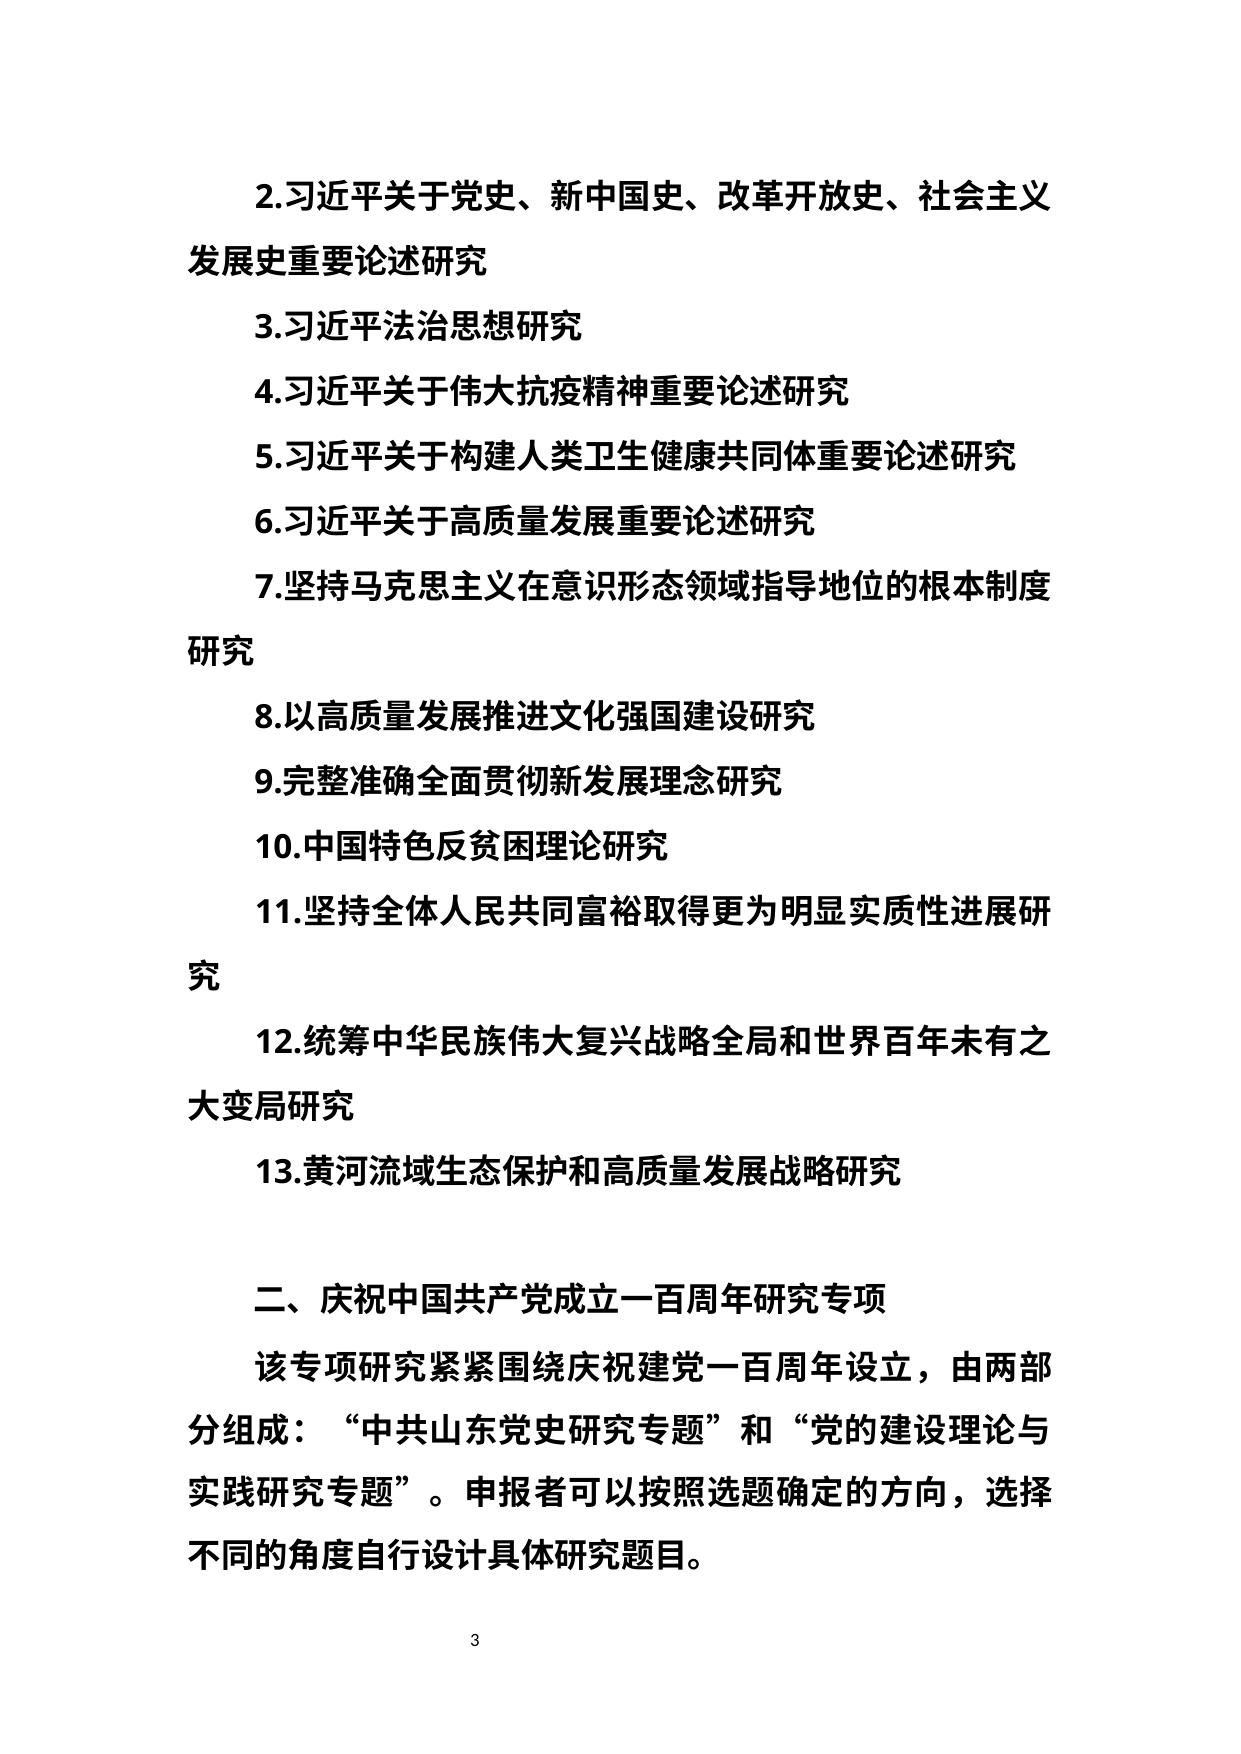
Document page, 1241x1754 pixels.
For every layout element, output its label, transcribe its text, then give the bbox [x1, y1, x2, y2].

text 5.习近平关于构建人类卫生健康共同体重要论述研究 [187, 422, 1053, 487]
text 6.习近平关于高质量发展重要论述研究 [254, 487, 1053, 552]
text 4.习近平关于伟大抗疫精神重要论述研究 [254, 357, 1053, 422]
text 11.坚持全体人民共同富裕取得更为明显实质性进展研究 [187, 877, 1053, 1007]
subtitle 该专项研究紧紧围绕庆祝建党一百周年设立，由两部分组成：“中共山东党史研究专题”和“党的建设理论与实践研究专题”。申报者可以按照选题确定的方向，选择不同的角度自行设计具体研究题目。 [187, 1329, 1053, 1579]
list 二、庆祝中国共产党成立一百周年研究专项 [253, 1264, 1053, 1329]
text 7.坚持马克思主义在意识形态领域指导地位的根本制度研究 [187, 552, 1053, 682]
list 2.习近平关于党史、新中国史、改革开放史、社会主义发展史重要论述研究 [187, 162, 1053, 292]
text 3.习近平法治思想研究 [254, 292, 1053, 357]
text 9.完整准确全面贯彻新发展理念研究 [254, 747, 1053, 812]
text 10.中国特色反贫困理论研究 [254, 812, 1053, 877]
text 8.以高质量发展推进文化强国建设研究 [254, 682, 1053, 747]
text 13.黄河流域生态保护和高质量发展战略研究 [187, 1137, 1053, 1202]
text 12.统筹中华民族伟大复兴战略全局和世界百年未有之大变局研究 [187, 1007, 1053, 1137]
